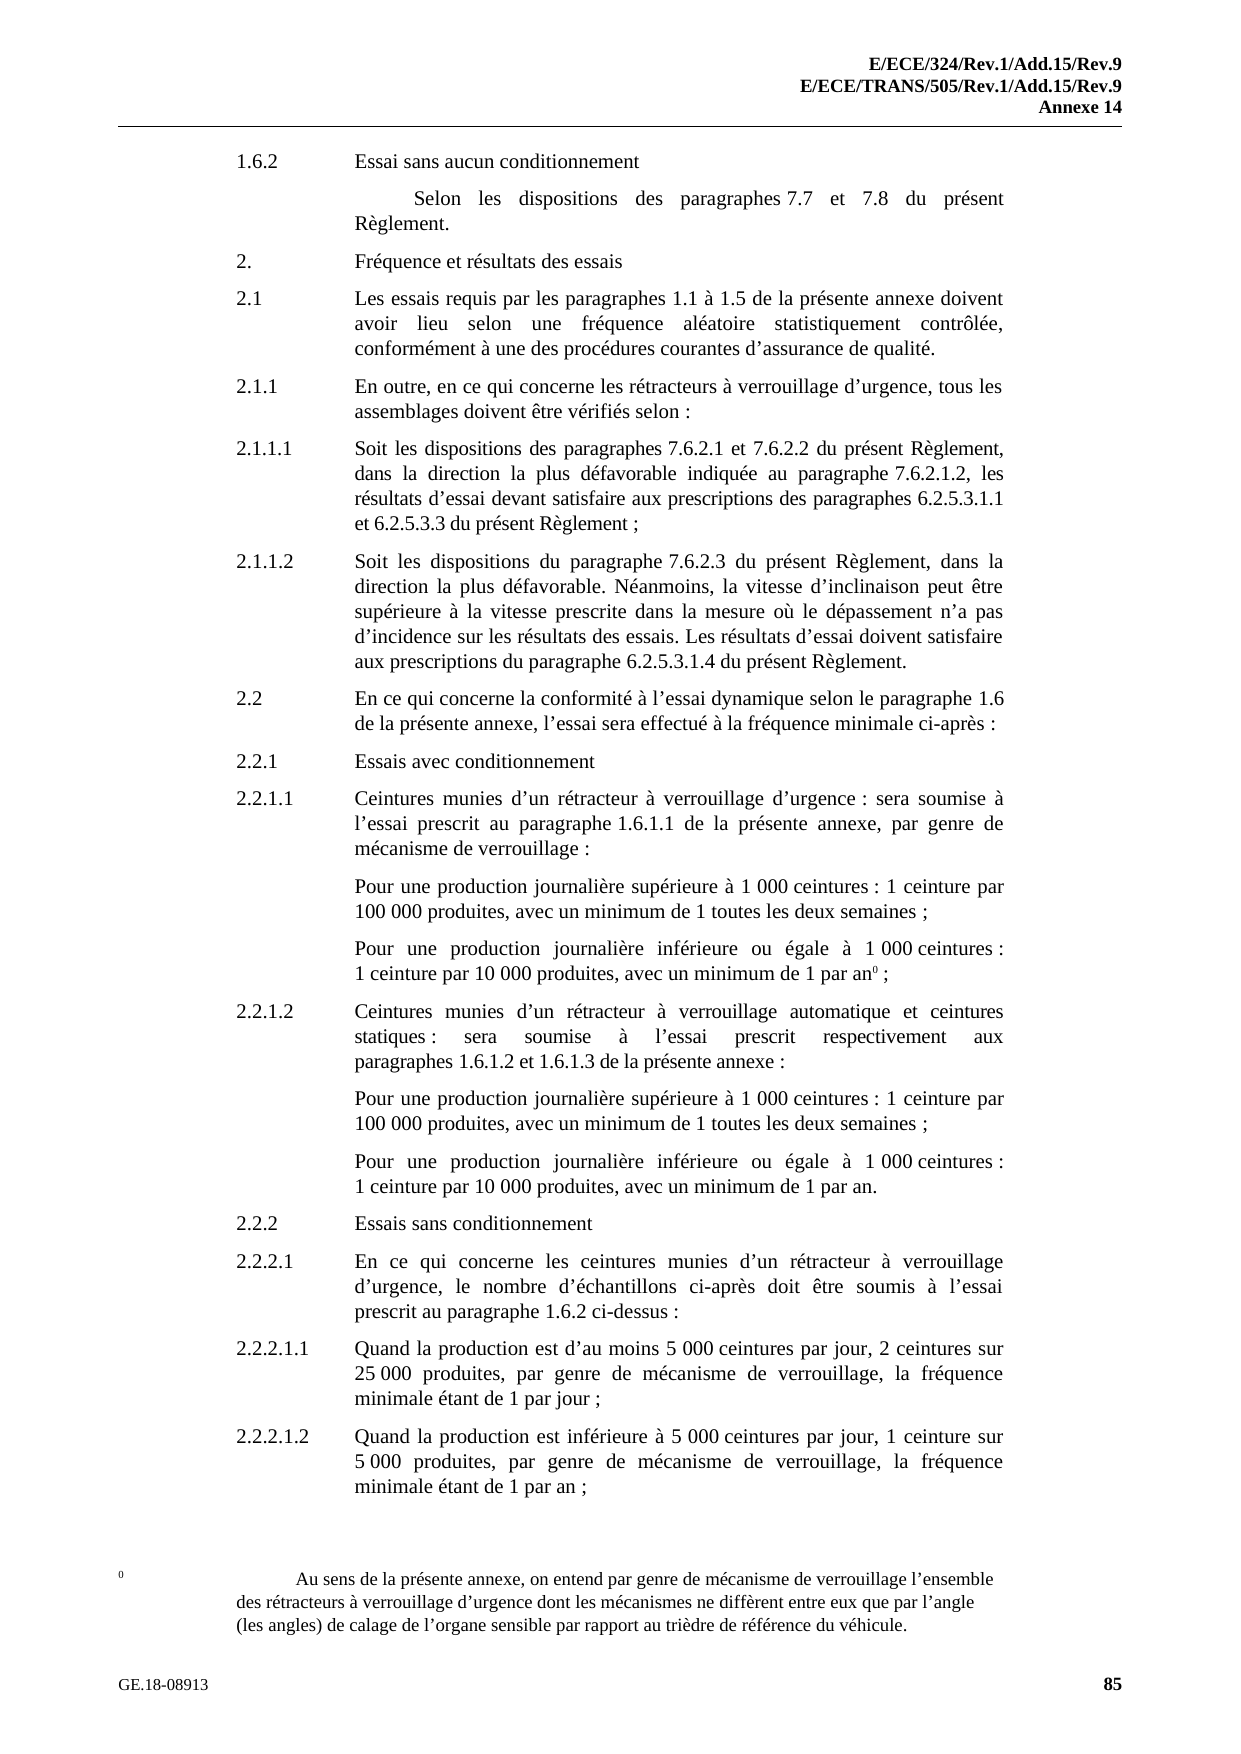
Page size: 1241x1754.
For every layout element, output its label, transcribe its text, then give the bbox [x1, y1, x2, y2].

text 2.2.2 Essais sans conditionnement [236, 1210, 1004, 1235]
text 2.1 Les essais requis par les paragraphes 1.1 à 1.5 de la présente annexe doivent avoir lieu selon une fréquence aléatoire statistiquement contrôlée, conformément à une des procédures courantes d’assurance de qualité. [236, 285, 1004, 360]
text Pour une production journalière inférieure ou égale à 1 000 ceintures : 1 ceinture par 10 000 produites, avec un minimum de 1 par an. [354, 1148, 1004, 1198]
text 2.2.1.2 Ceintures munies d’un rétracteur à verrouillage automatique et ceintures statiques : sera soumise à l’essai prescrit respectivement aux paragraphes 1.6.1.2 et 1.6.1.3 de la présente annexe : [236, 998, 1004, 1073]
text Pour une production journalière supérieure à 1 000 ceintures : 1 ceinture par 100 000 produites, avec un minimum de 1 toutes les deux semaines ; [354, 1085, 1004, 1135]
text 2. Fréquence et résultats des essais [236, 248, 1004, 273]
text 2.2.1.1 Ceintures munies d’un rétracteur à verrouillage d’urgence : sera soumise à l’essai prescrit au paragraphe 1.6.1.1 de la présente annexe, par genre de mécanisme de verrouillage : [236, 785, 1004, 860]
text 2.1.1.2 Soit les dispositions du paragraphe 7.6.2.3 du présent Règlement, dans la direction la plus défavorable. Néanmoins, la vitesse d’inclinaison peut être supérieure à la vitesse prescrite dans la mesure où le dépassement n’a pas d’incidence sur les résultats des essais. Les résultats d’essai doivent satisfaire aux prescriptions du paragraphe 6.2.5.3.1.4 du présent Règlement. [236, 548, 1004, 673]
text 2.1.1 En outre, en ce qui concerne les rétracteurs à verrouillage d’urgence, tous les assemblages doivent être vérifiés selon : [236, 373, 1004, 423]
text 2.1.1.1 Soit les dispositions des paragraphes 7.6.2.1 et 7.6.2.2 du présent Règlement, dans la direction la plus défavorable indiquée au paragraphe 7.6.2.1.2, les résultats d’essai devant satisfaire aux prescriptions des paragraphes 6.2.5.3.1.1 et 6.2.5.3.3 du présent Règlement ; [236, 435, 1004, 535]
text Selon les dispositions des paragraphes 7.7 et 7.8 du présent Règlement. [354, 185, 1004, 235]
text Pour une production journalière inférieure ou égale à 1 000 ceintures : 1 ceinture par 10 000 produites, avec un minimum de 1 par an ; [354, 935, 1004, 985]
text 2.2.2.1 En ce qui concerne les ceintures munies d’un rétracteur à verrouillage d’urgence, le nombre d’échantillons ci-après doit être soumis à l’essai prescrit au paragraphe 1.6.2 ci-dessus : [236, 1248, 1004, 1323]
text 2.2.2.1.1 Quand la production est d’au moins 5 000 ceintures par jour, 2 ceintures sur 25 000 produites, par genre de mécanisme de verrouillage, la fréquence minimale étant de 1 par jour ; [236, 1335, 1004, 1410]
text Pour une production journalière supérieure à 1 000 ceintures : 1 ceinture par 100 000 produites, avec un minimum de 1 toutes les deux semaines ; [354, 873, 1004, 923]
text 2.2 En ce qui concerne la conformité à l’essai dynamique selon le paragraphe 1.6 de la présente annexe, l’essai sera effectué à la fréquence minimale ci-après : [236, 685, 1004, 735]
text 1.6.2 Essai sans aucun conditionnement [236, 148, 1004, 173]
text 2.2.1 Essais avec conditionnement [236, 748, 1004, 773]
text 2.2.2.1.2 Quand la production est inférieure à 5 000 ceintures par jour, 1 ceinture sur 5 000 produites, par genre de mécanisme de verrouillage, la fréquence minimale étant de 1 par an ; [236, 1423, 1004, 1498]
